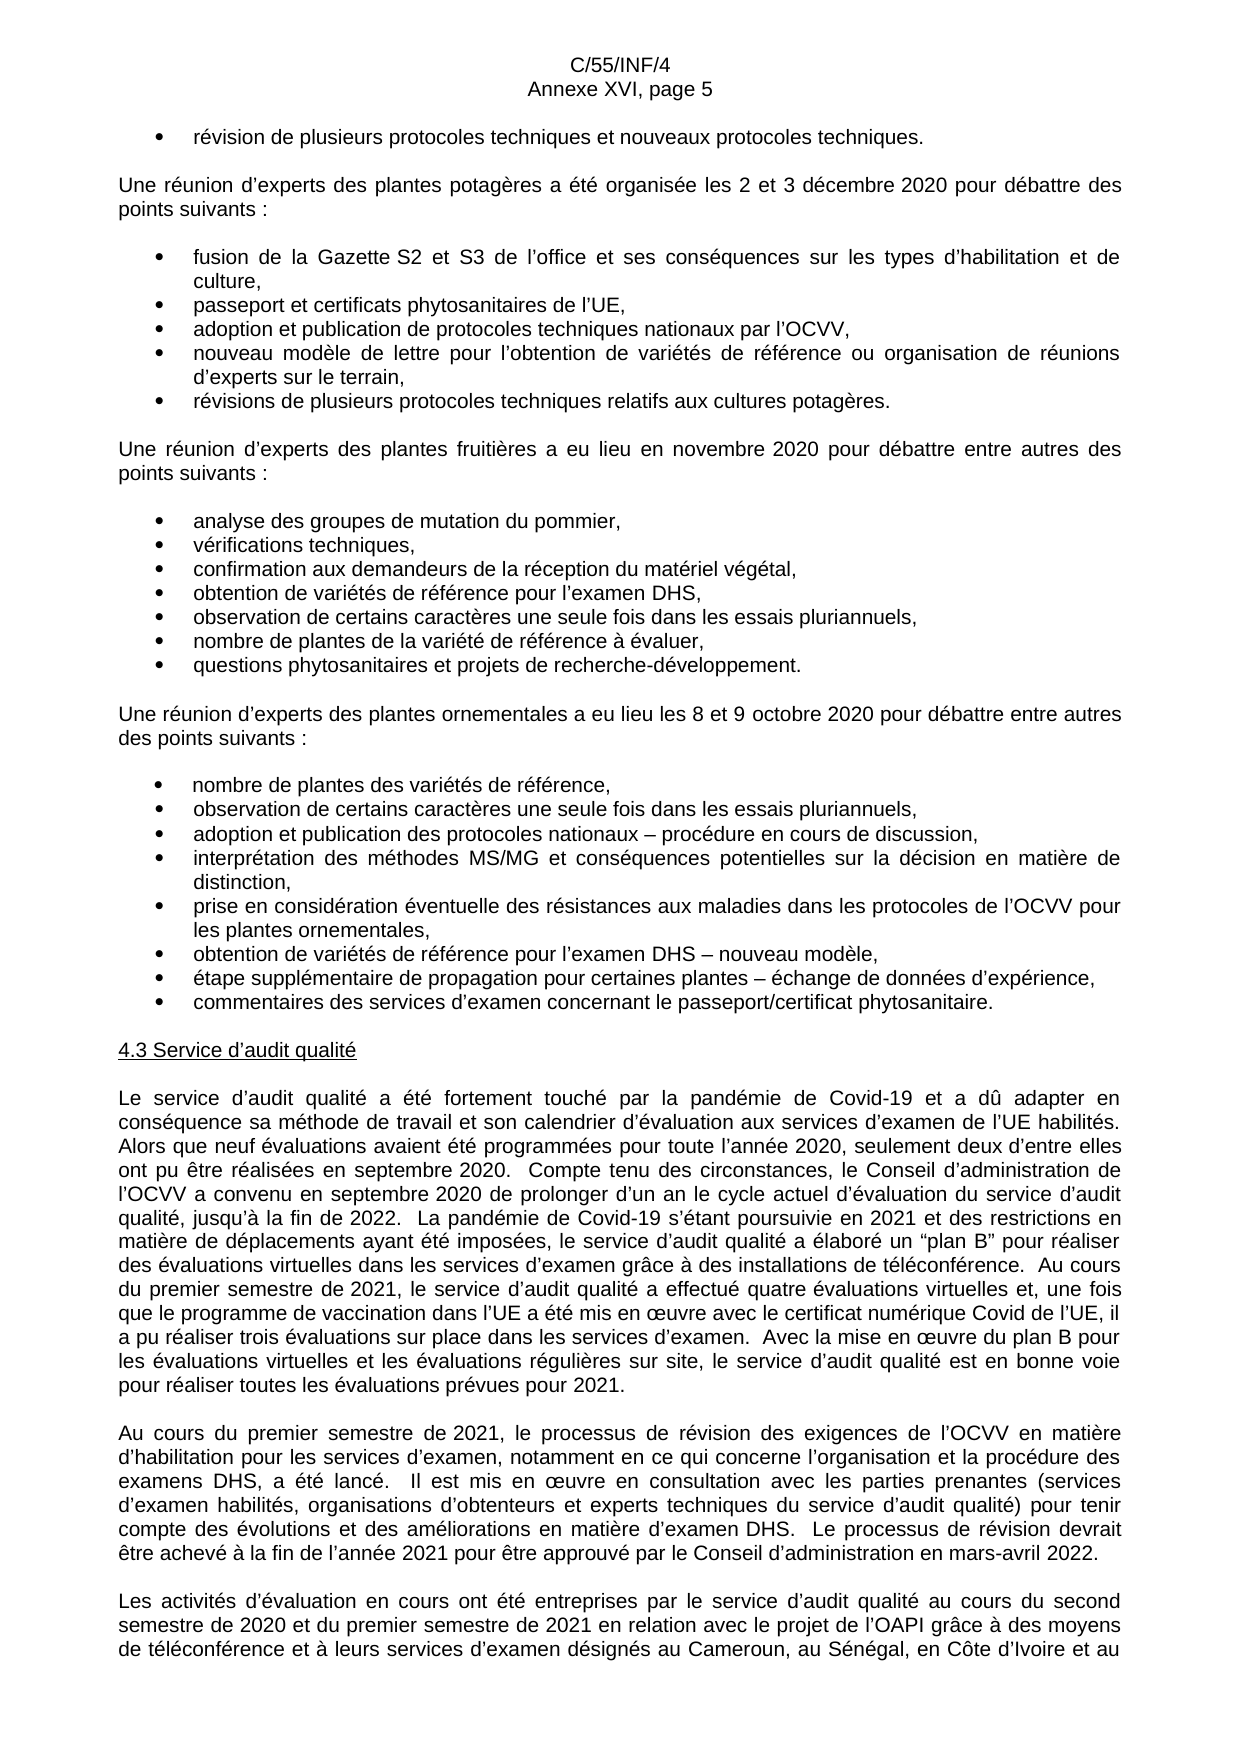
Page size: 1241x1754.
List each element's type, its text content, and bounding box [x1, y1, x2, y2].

list fusion de la Gazette S2 et S3 de l’office et ses conséquences sur les types d’habilitation et de culture, [156, 245, 1122, 293]
list étape supplémentaire de propagation pour certaines plantes – échange de données d’expérience, [156, 966, 1122, 989]
list observation de certains caractères une seule fois dans les essais pluriannuels, [156, 797, 1122, 821]
text Une réunion d’experts des plantes potagères a été organisée les 2 et 3 décembre 2020 pour débattre des points suivants : [118, 173, 1122, 221]
list questions phytosanitaires et projets de recherche-développement. [156, 653, 1122, 677]
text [118, 1589, 1122, 1661]
list confirmation aux demandeurs de la réception du matériel végétal, [156, 557, 1122, 581]
list nombre de plantes de la variété de référence à évaluer, [156, 629, 1122, 653]
text Une réunion d’experts des plantes fruitières a eu lieu en novembre 2020 pour débattre entre autres des points suivants : [118, 437, 1122, 485]
list obtention de variétés de référence pour l’examen DHS – nouveau modèle, [156, 941, 1122, 966]
list interprétation des méthodes MS/MG et conséquences potentielles sur la décision en matière de distinction, [156, 845, 1122, 893]
text Une réunion d’experts des plantes ornementales a eu lieu les 8 et 9 octobre 2020 pour débattre entre autres des points suivants : [118, 701, 1122, 749]
list adoption et publication des protocoles nationaux – procédure en cours de discussion, [156, 821, 1122, 845]
text 4.3 Service d’audit qualité [118, 1038, 1122, 1062]
list passeport et certificats phytosanitaires de l’UE, [156, 293, 1122, 317]
list vérifications techniques, [156, 533, 1122, 557]
text Le service d’audit qualité a été fortement touché par la pandémie de Covid-19 et a dû adapter en conséquence sa méthode de travail et son calendrier d’évaluation aux services d’examen de l’UE habilités. Alors que neuf évaluations avaient été programmées pour toute l’année 2020, seulement deux d’entre elles ont pu être réalisées en septembre 2020. Compte tenu des circonstances, le Conseil d’administration de l’OCVV a convenu en septembre 2020 de prolonger d’un an le cycle actuel d’évaluation du service d’audit qualité, jusqu’à la fin de 2022. La pandémie de Covid-19 s’étant poursuivie en 2021 et des restrictions en matière de déplacements ayant été imposées, le service d’audit qualité a élaboré un “plan B” pour réaliser des évaluations virtuelles dans les services d’examen grâce à des installations de téléconférence. Au cours du premier semestre de 2021, le service d’audit qualité a effectué quatre évaluations virtuelles et, une fois que le programme de vaccination dans l’UE a été mis en œuvre avec le certificat numérique Covid de l’UE, il a pu réaliser trois évaluations sur place dans les services d’examen. Avec la mise en œuvre du plan B pour les évaluations virtuelles et les évaluations régulières sur site, le service d’audit qualité est en bonne voie pour réaliser toutes les évaluations prévues pour 2021. [118, 1086, 1122, 1397]
text Au cours du premier semestre de 2021, le processus de révision des exigences de l’OCVV en matière d’habilitation pour les services d’examen, notamment en ce qui concerne l’organisation et la procédure des examens DHS, a été lancé. Il est mis en œuvre en consultation avec les parties prenantes (services d’examen habilités, organisations d’obtenteurs et experts techniques du service d’audit qualité) pour tenir compte des évolutions et des améliorations en matière d’examen DHS. Le processus de révision devrait être achevé à la fin de l’année 2021 pour être approuvé par le Conseil d’administration en mars-avril 2022. [118, 1421, 1122, 1565]
list analyse des groupes de mutation du pommier, [156, 509, 1122, 533]
list révisions de plusieurs protocoles techniques relatifs aux cultures potagères. [156, 389, 1122, 413]
list révision de plusieurs protocoles techniques et nouveaux protocoles techniques. [156, 125, 1122, 149]
list observation de certains caractères une seule fois dans les essais pluriannuels, [156, 605, 1122, 629]
list adoption et publication de protocoles techniques nationaux par l’OCVV, [156, 317, 1122, 341]
list prise en considération éventuelle des résistances aux maladies dans les protocoles de l’OCVV pour les plantes ornementales, [156, 893, 1122, 941]
list commentaires des services d’examen concernant le passeport/certificat phytosanitaire. [156, 989, 1122, 1014]
list nouveau modèle de lettre pour l’obtention de variétés de référence ou organisation de réunions d’experts sur le terrain, [156, 341, 1122, 389]
list obtention de variétés de référence pour l’examen DHS, [156, 581, 1122, 605]
list nombre de plantes des variétés de référence, [154, 773, 1122, 797]
